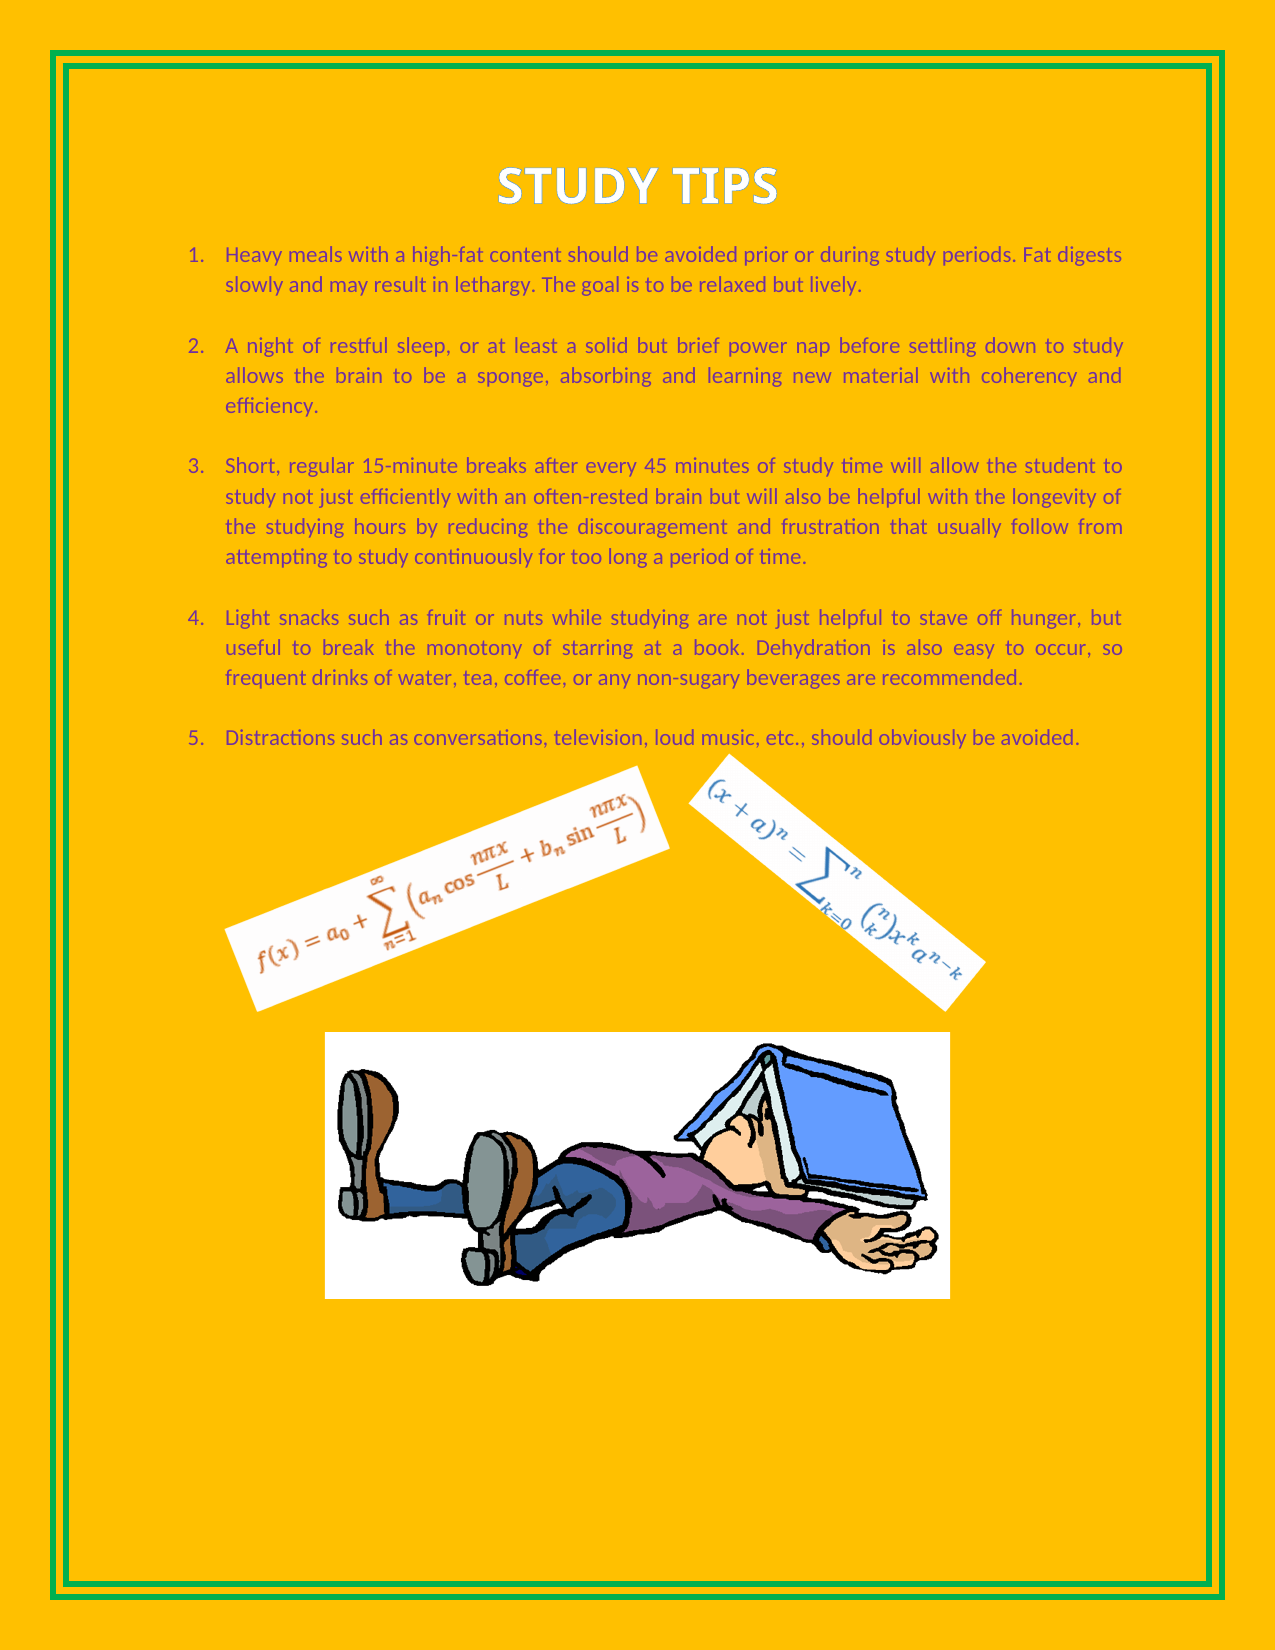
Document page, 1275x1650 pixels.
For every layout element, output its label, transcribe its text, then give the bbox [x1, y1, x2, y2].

list Short, regular 15-minute breaks after every 45 minutes of study time will allow the student to study not just efficiently with an often-rested brain but will also be helpful with the longevity of the studying hours by reducing the discouragement and frustration that usually follow from attempting to study continuously for too long a period of time. [187, 452, 1125, 570]
list Light snacks such as fruit or nuts while studying are not just helpful to stave off hunger, but useful to break the monotony of starring at a book. Dehydration is also easy to occur, so frequent drinks of water, tea, coffee, or any non-sugary beverages are recommended. [187, 603, 1125, 691]
list Heavy meals with a high-fat content should be avoided prior or during study periods. Fat digests slowly and may result in lethargy. The goal is to be relaxed but lively. [187, 240, 1125, 298]
list A night of restful sleep, or at least a solid but brief power nap before settling down to study allows the brain to be a sponge, absorbing and learning new material with coherency and efficiency. [187, 331, 1125, 419]
picture [324, 1032, 951, 1299]
picture [225, 766, 669, 1011]
text STUDY TIPS [150, 150, 1125, 218]
picture [689, 755, 985, 1011]
list Distractions such as conversations, television, loud music, etc., should obviously be avoided. [187, 723, 1125, 752]
